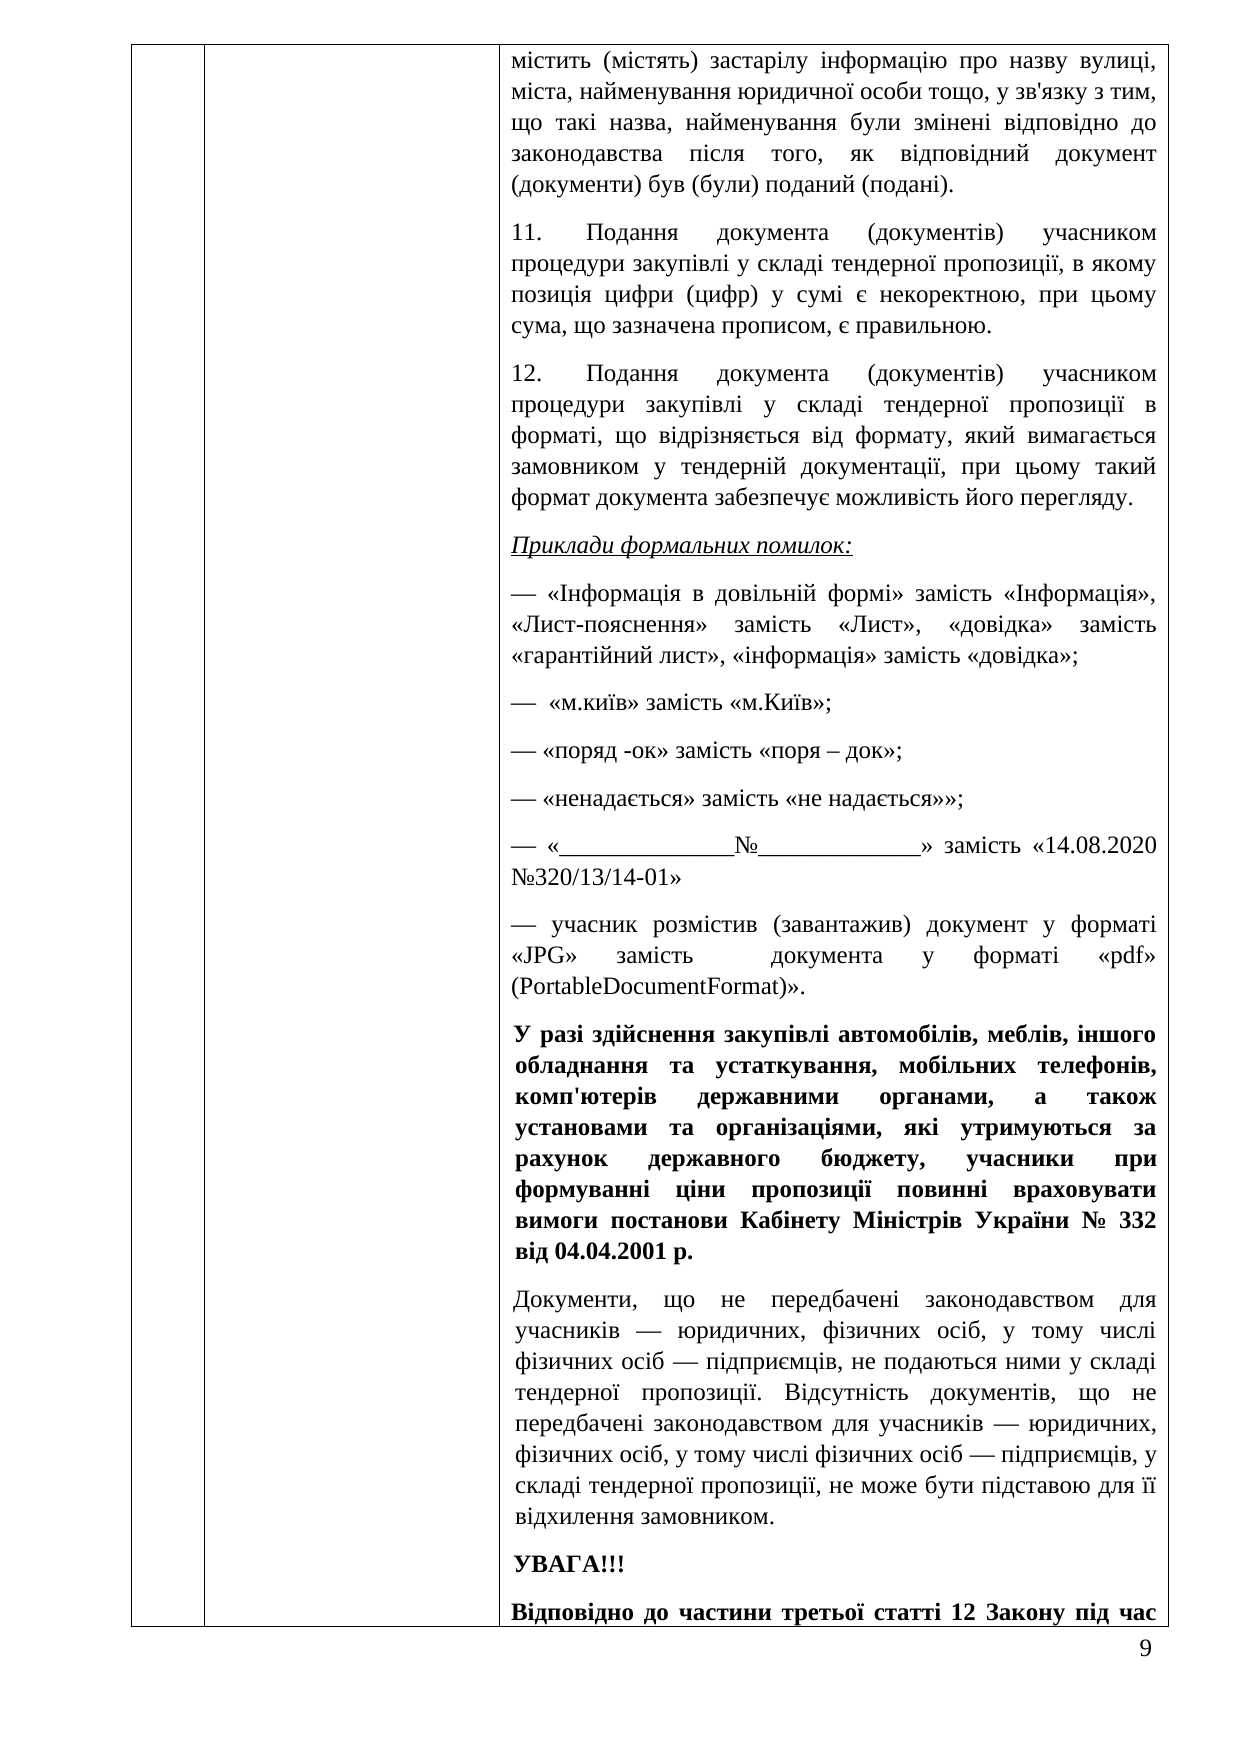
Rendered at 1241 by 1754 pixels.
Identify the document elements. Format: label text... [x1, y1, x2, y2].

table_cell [205, 45, 499, 1626]
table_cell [500, 45, 1168, 1626]
table_cell 1 [132, 45, 204, 1626]
